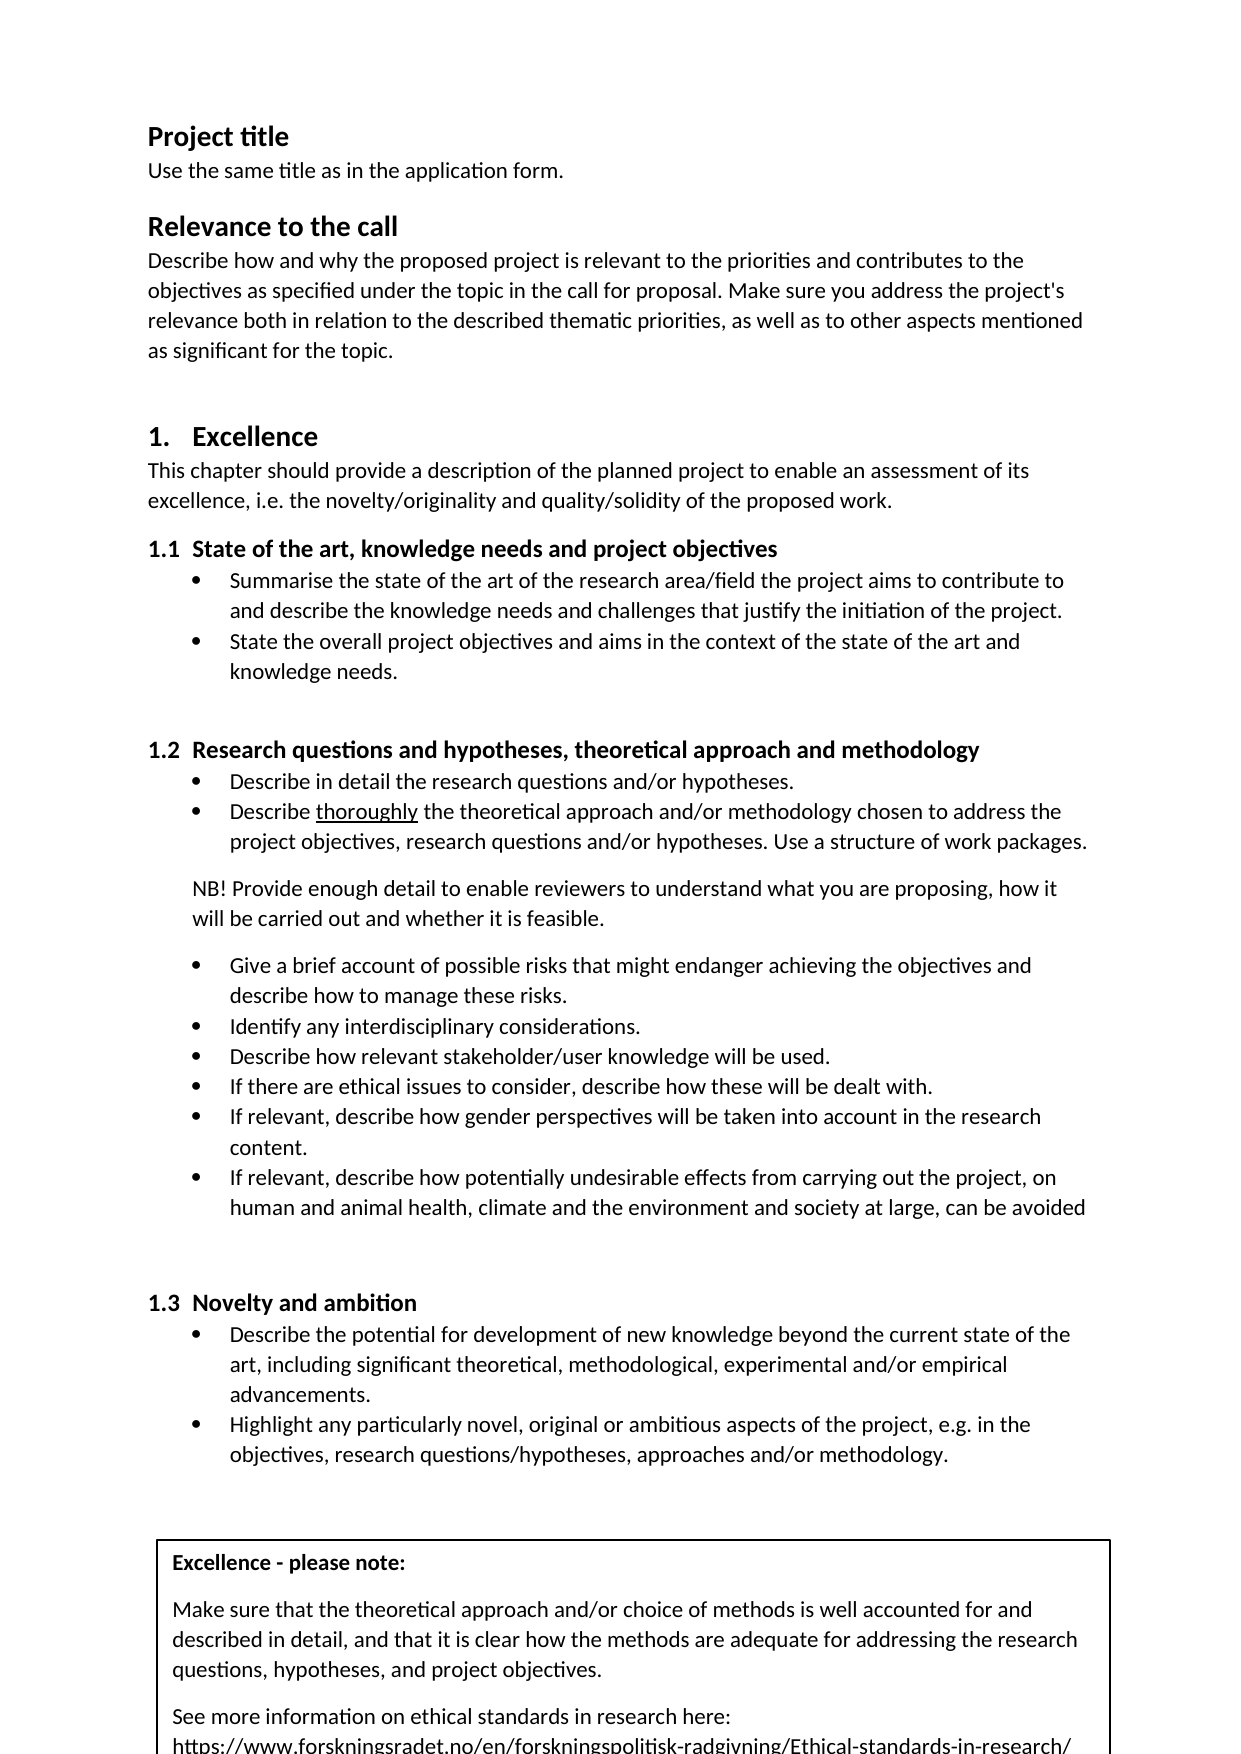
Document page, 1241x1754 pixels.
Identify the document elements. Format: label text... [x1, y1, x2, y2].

list Novelty and ambition [148, 1287, 1092, 1317]
list State the overall project objectives and aims in the context of the state of the art and knowledge needs. [192, 627, 1092, 685]
list Describe the potential for development of new knowledge beyond the current state of the art, including significant theoretical, methodological, experimental and/or empirical advancements. [192, 1320, 1092, 1408]
list Describe in detail the research questions and/or hypotheses. [192, 767, 1092, 795]
subtitle Relevance to the call [148, 208, 1092, 243]
list Describe how relevant stakeholder/user knowledge will be used. [192, 1042, 1092, 1070]
list If relevant, describe how gender perspectives will be taken into account in the research content. [192, 1102, 1092, 1161]
text NB! Provide enough detail to enable reviewers to understand what you are proposing, how it will be carried out and whether it is feasible. [192, 874, 1092, 932]
list Give a brief account of possible risks that might endanger achieving the objectives and describe how to manage these risks. [192, 951, 1092, 1009]
list Research questions and hypotheses, theoretical approach and methodology [148, 734, 1092, 764]
list If relevant, describe how potentially undesirable effects from carrying out the project, on human and animal health, climate and the environment and society at large, can be avoided [192, 1163, 1092, 1221]
list If there are ethical issues to consider, describe how these will be dealt with. [192, 1072, 1092, 1100]
list Identify any interdisciplinary considerations. [192, 1012, 1092, 1040]
text Use the same title as in the application form. [148, 157, 1092, 184]
list Highlight any particularly novel, original or ambitious aspects of the project, e.g. in the objectives, research questions/hypotheses, approaches and/or methodology. [192, 1410, 1092, 1468]
list State of the art, knowledge needs and project objectives [148, 533, 1092, 564]
text Describe how and why the proposed project is relevant to the priorities and contributes to the objectives as specified under the topic in the call for proposal. Make sure you address the project's relevance both in relation to the described thematic priorities, as well as to other aspects mentioned as significant for the topic. [148, 246, 1092, 365]
subtitle Excellence [148, 418, 1092, 453]
list Summarise the state of the art of the research area/field the project aims to contribute to and describe the knowledge needs and challenges that justify the initiation of the project. [192, 566, 1092, 624]
list Describe thoroughly the theoretical approach and/or methodology chosen to address the project objectives, research questions and/or hypotheses. Use a structure of work packages. [192, 797, 1092, 855]
text This chapter should provide a description of the planned project to enable an assessment of its excellence, i.e. the novelty/originality and quality/solidity of the proposed work. [148, 456, 1092, 514]
subtitle Project title [148, 118, 1092, 154]
